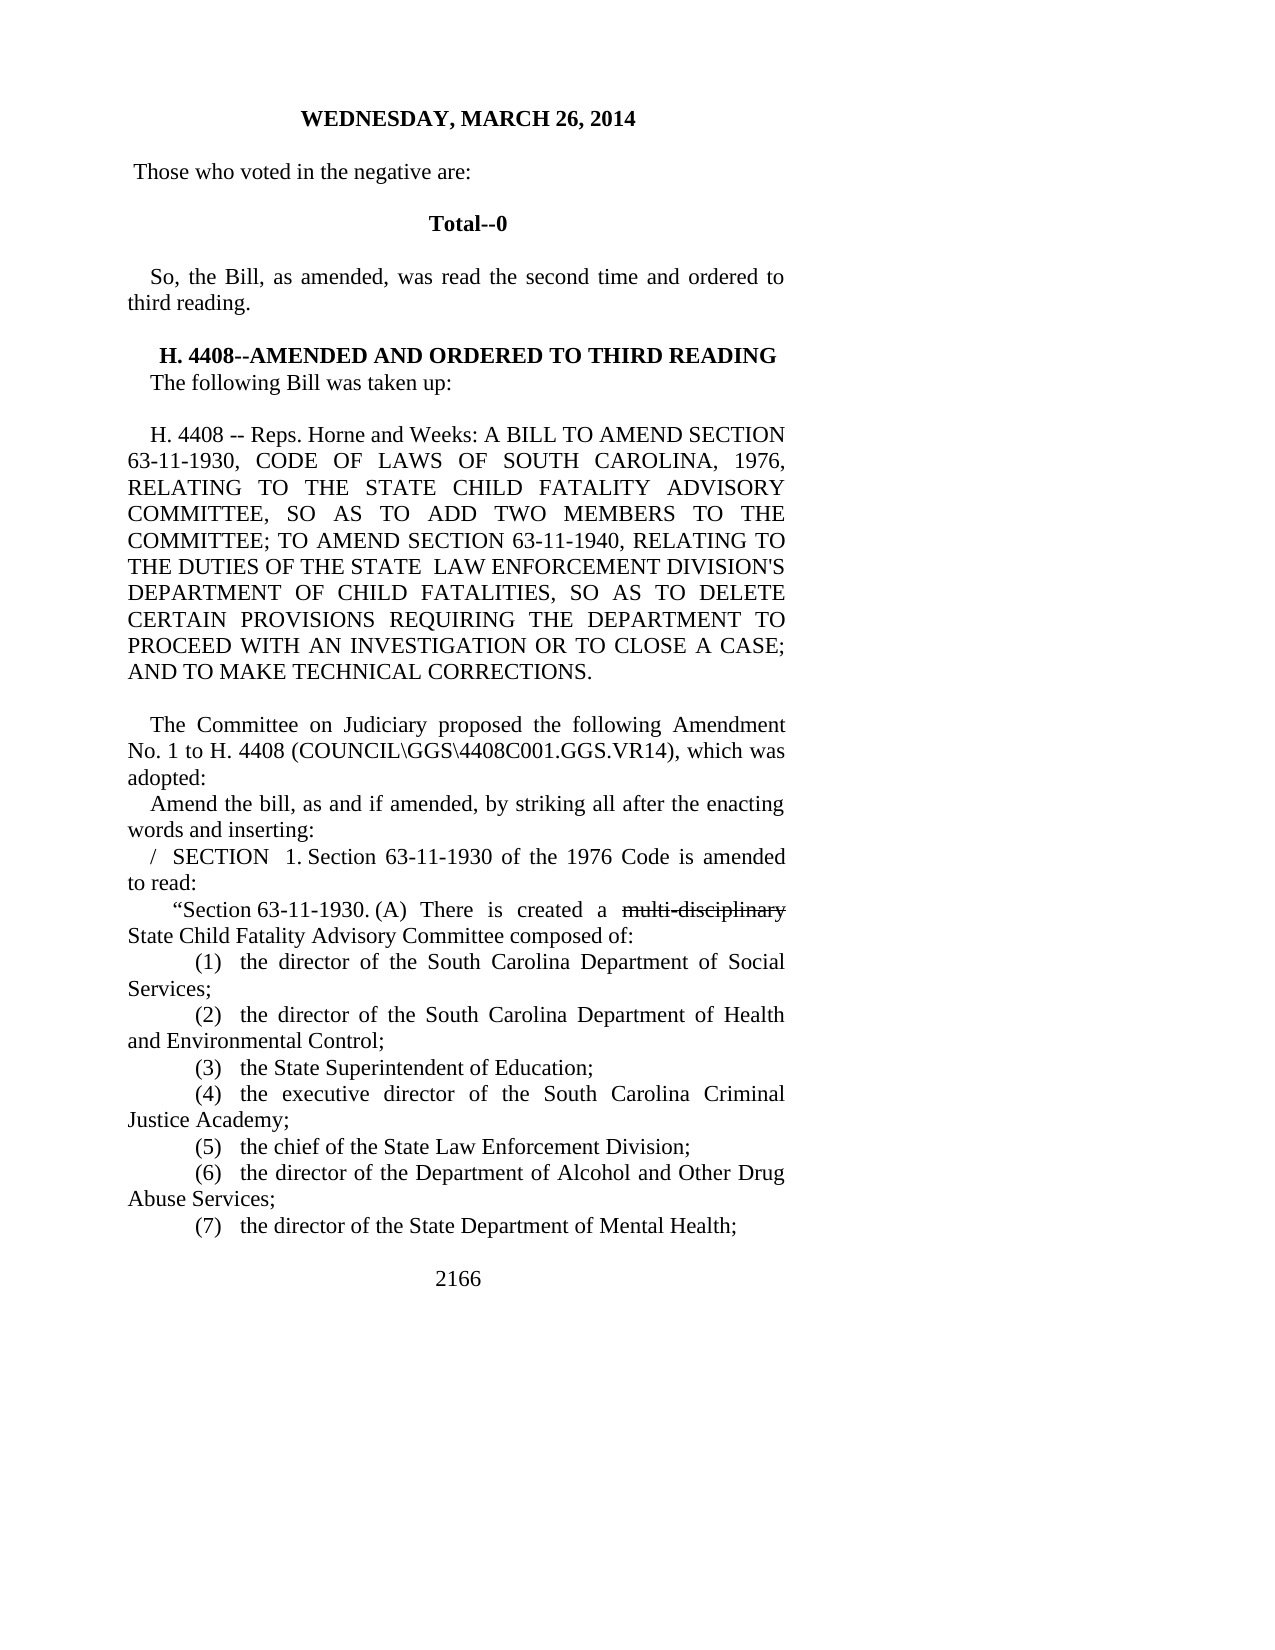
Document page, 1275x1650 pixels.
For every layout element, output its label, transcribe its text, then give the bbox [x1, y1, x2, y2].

text Amend the bill, as and if amended, by striking all after the enacting words and inserting: [127, 790, 786, 843]
text H. 4408--AMENDED AND ORDERED TO THIRD READING [127, 342, 786, 368]
text Those who voted in the negative are: [127, 158, 786, 184]
text So, the Bill, as amended, was read the second time and ordered to third reading. [127, 263, 786, 316]
text (3) the State Superintendent of Education; [127, 1054, 786, 1080]
text Total--0 [127, 210, 786, 237]
text The Committee on Judiciary proposed the following Amendment No. 1 to H. 4408 (COUNCIL\GGS\4408C001.GGS.VR14), which was adopted: [127, 711, 786, 790]
text (6) the director of the Department of Alcohol and Other Drug Abuse Services; [127, 1159, 786, 1212]
text The following Bill was taken up: [127, 368, 786, 395]
text “Section 63-11-1930. (A) There is created a multi-disciplinary State Child Fatality Advisory Committee composed of: [127, 896, 786, 948]
text (1) the director of the South Carolina Department of Social Services; [127, 948, 786, 1001]
text (7) the director of the State Department of Mental Health; [127, 1212, 786, 1238]
text (4) the executive director of the South Carolina Criminal Justice Academy; [127, 1080, 786, 1133]
text / SECTION 1. Section 63-11-1930 of the 1976 Code is amended to read: [127, 843, 786, 896]
text (2) the director of the South Carolina Department of Health and Environmental Control; [127, 1001, 786, 1054]
text (5) the chief of the State Law Enforcement Division; [127, 1133, 786, 1159]
text H. 4408 -- Reps. Horne and Weeks: A BILL TO AMEND SECTION 63-11-1930, CODE OF LAWS OF SOUTH CAROLINA, 1976, RELATING TO THE STATE CHILD FATALITY ADVISORY COMMITTEE, SO AS TO ADD TWO MEMBERS TO THE COMMITTEE; TO AMEND SECTION 63-11-1940, RELATING TO THE DUTIES OF THE STATE LAW ENFORCEMENT DIVISION'S DEPARTMENT OF CHILD FATALITIES, SO AS TO DELETE CERTAIN PROVISIONS REQUIRING THE DEPARTMENT TO PROCEED WITH AN INVESTIGATION OR TO CLOSE A CASE; AND TO MAKE TECHNICAL CORRECTIONS. [127, 421, 786, 685]
